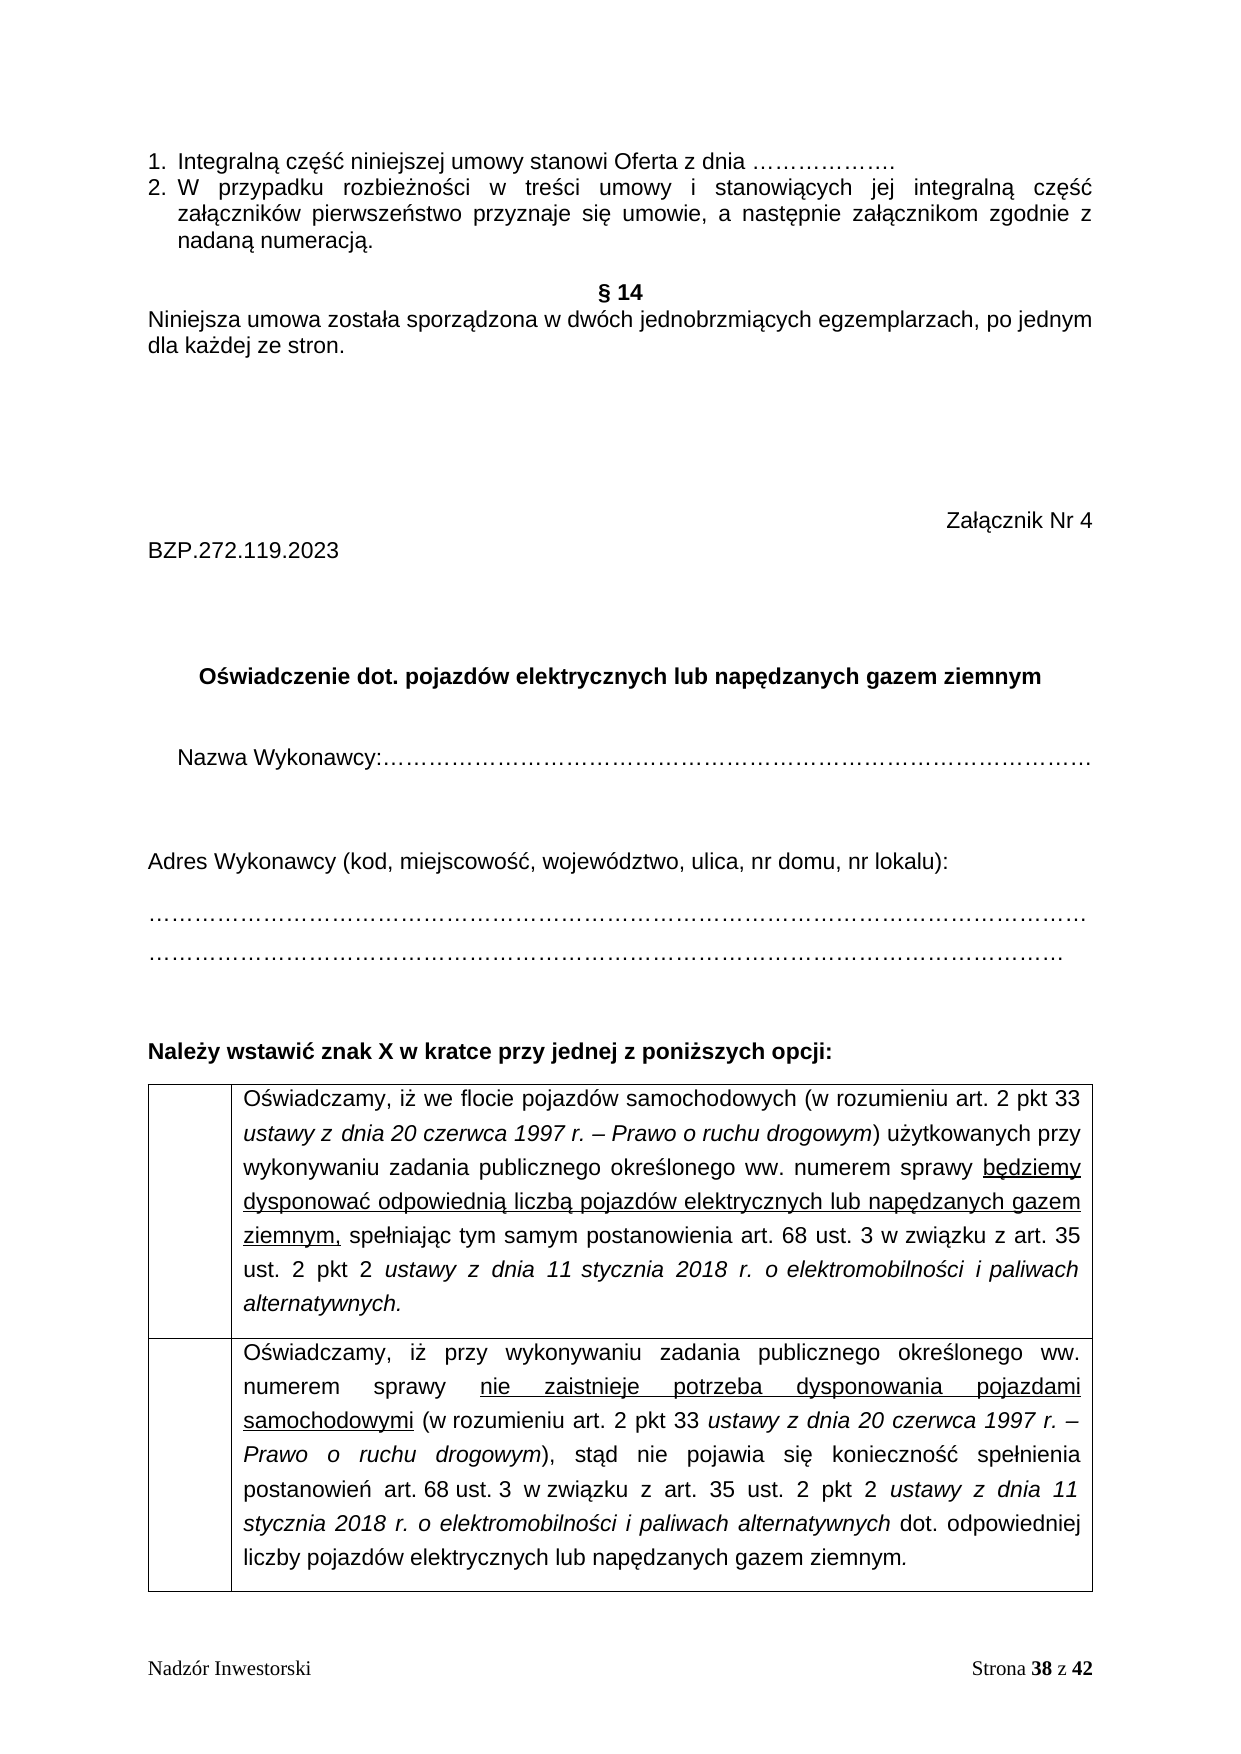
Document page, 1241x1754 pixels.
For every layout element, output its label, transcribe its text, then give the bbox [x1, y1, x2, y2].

text Należy wstawić znak X w kratce przy jednej z poniższych opcji: [148, 1038, 1093, 1064]
text Niniejsza umowa została sporządzona w dwóch jednobrzmiących egzemplarzach, po jednym dla każdej ze stron. [148, 306, 1093, 358]
text Załącznik Nr 4 [148, 507, 1093, 533]
text Nazwa Wykonawcy:………………………………………………………………………………… [177, 744, 1093, 770]
table_header [149, 1085, 231, 1338]
text Adres Wykonawcy (kod, miejscowość, województwo, ulica, nr domu, nr lokalu): [148, 848, 1093, 874]
list W przypadku rozbieżności w treści umowy i stanowiących jej integralną część załączników pierwszeństwo przyznaje się umowie, a następnie załącznikom zgodnie z nadaną numeracją. [148, 174, 1093, 253]
title Oświadczenie dot. pojazdów elektrycznych lub napędzanych gazem ziemnym [148, 663, 1093, 689]
table_cell Oświadczamy, iż przy wykonywaniu zadania publicznego określonego ww. numerem sprawy nie zaistnieje potrzeba dysponowania pojazdami samochodowymi (w rozumieniu art. 2 pkt 33 ustawy z dnia 20 czerwca 1997 r. – Prawo o ruchu drogowym), stąd nie pojawia się konieczność spełnienia postanowień art. 68 ust. 3 w związku z art. 35 ust. 2 pkt 2 ustawy z dnia 11 stycznia 2018 r. o elektromobilności i paliwach alternatywnych dot. odpowiedniej liczby pojazdów elektrycznych lub napędzanych gazem ziemnym. [232, 1339, 1092, 1591]
list Integralną część niniejszej umowy stanowi Oferta z dnia ………………. [148, 148, 1093, 174]
table_cell [149, 1339, 231, 1591]
text ……………………………………………………………………………………………………………………………………………………………………………………………………………………… [148, 899, 1093, 965]
table_header Oświadczamy, iż we flocie pojazdów samochodowych (w rozumieniu art. 2 pkt 33 ustawy z dnia 20 czerwca 1997 r. – Prawo o ruchu drogowym) użytkowanych przy wykonywaniu zadania publicznego określonego ww. numerem sprawy będziemy dysponować odpowiednią liczbą pojazdów elektrycznych lub napędzanych gazem ziemnym, spełniając tym samym postanowienia art. 68 ust. 3 w związku z art. 35 ust. 2 pkt 2 ustawy z dnia 11 stycznia 2018 r. o elektromobilności i paliwach alternatywnych. [232, 1085, 1092, 1338]
text BZP.272.119.2023 [148, 537, 1093, 563]
text § 14 [148, 279, 1093, 306]
